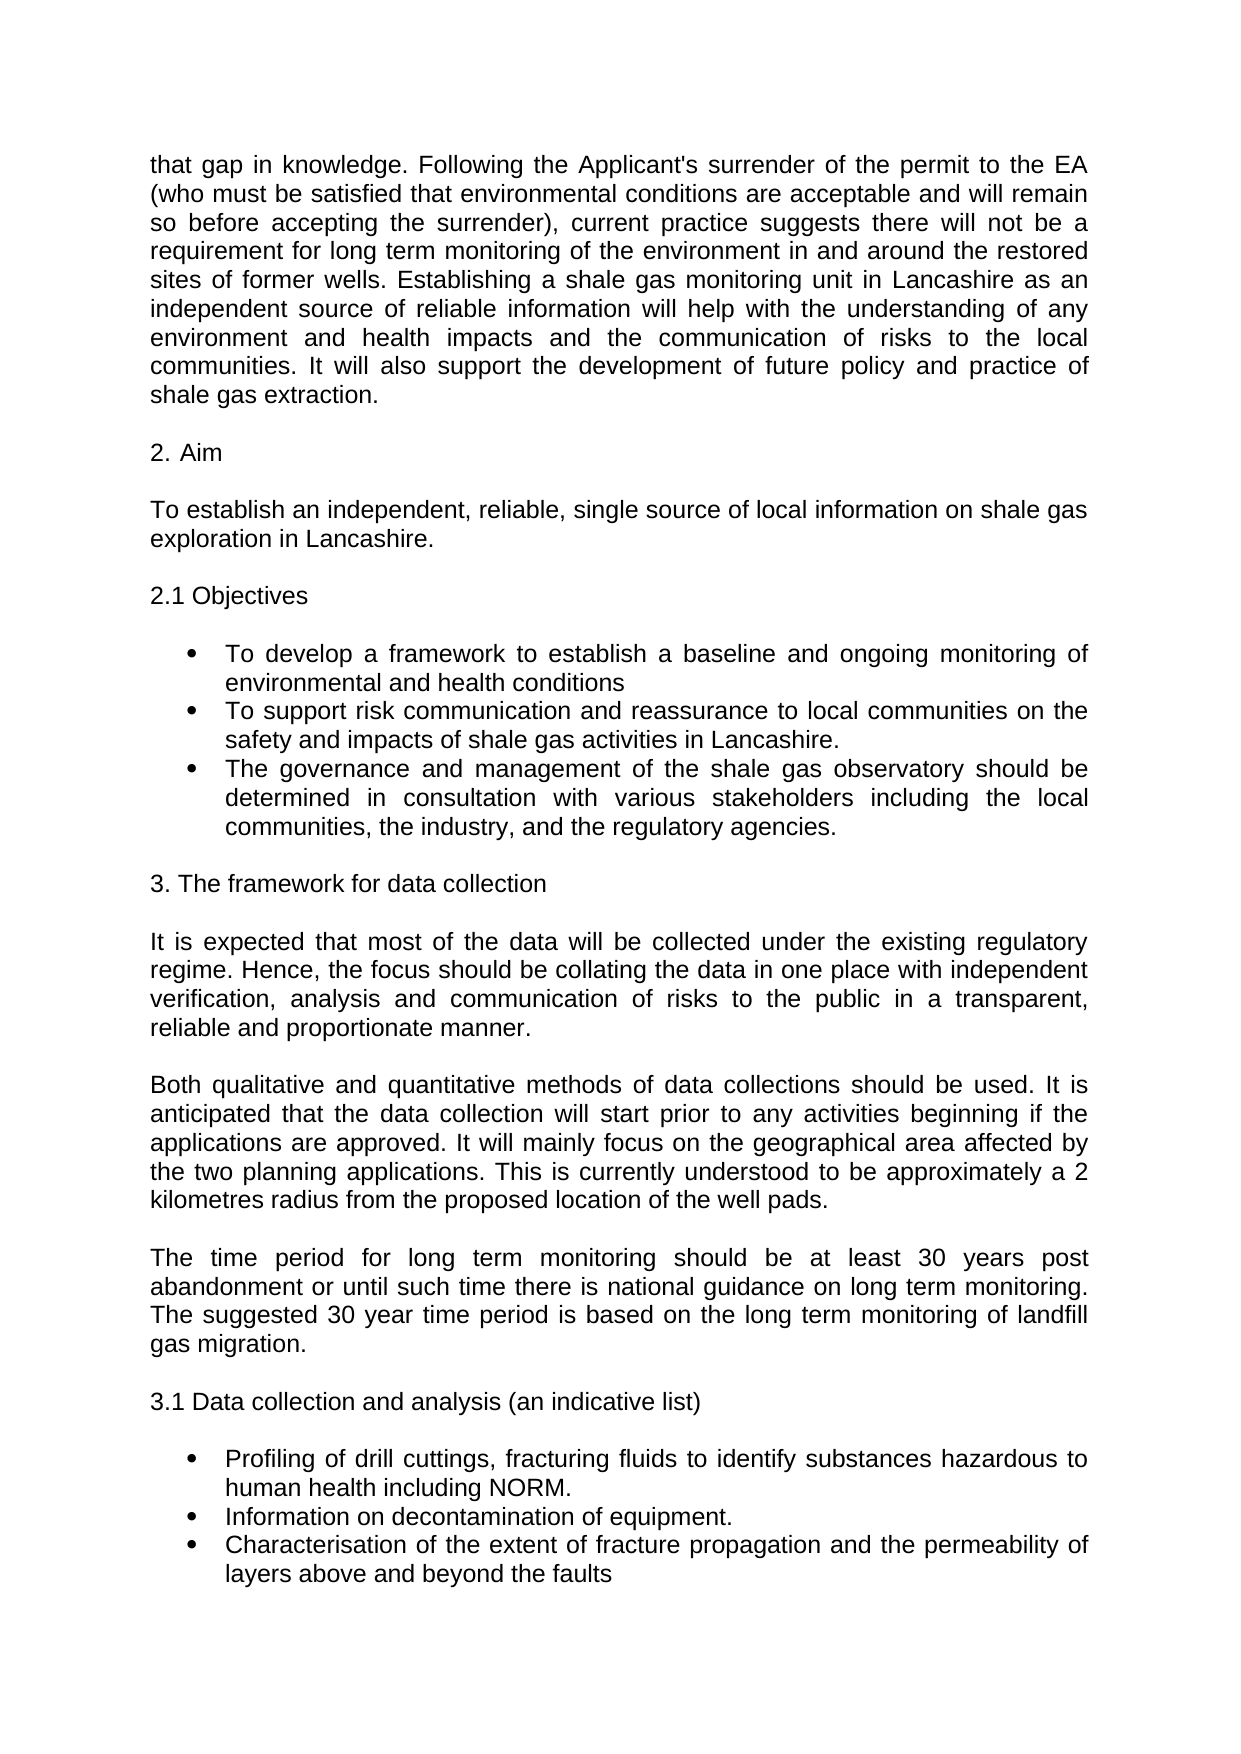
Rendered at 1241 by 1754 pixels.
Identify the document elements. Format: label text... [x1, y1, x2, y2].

list To support risk communication and reassurance to local communities on the safety and impacts of shale gas activities in Lancashire. [187, 696, 1090, 754]
text 3. The framework for data collection [150, 869, 1090, 898]
list To develop a framework to establish a baseline and ongoing monitoring of environmental and health conditions [187, 639, 1090, 696]
text The time period for long term monitoring should be at least 30 years post abandonment or until such time there is national guidance on long term monitoring. The suggested 30 year time period is based on the long term monitoring of landfill gas migration. [150, 1243, 1090, 1358]
list Information on decontamination of equipment. [187, 1502, 1090, 1531]
text Both qualitative and quantitative methods of data collections should be used. It is anticipated that the data collection will start prior to any activities beginning if the applications are approved. It will mainly focus on the geographical area affected by the two planning applications. This is currently understood to be approximately a 2 kilometres radius from the proposed location of the well pads. [150, 1070, 1090, 1214]
list Aim [150, 437, 1090, 466]
list Profiling of drill cuttings, fracturing fluids to identify substances hazardous to human health including NORM. [187, 1444, 1090, 1502]
text 3.1 Data collection and analysis (an indicative list) [150, 1387, 1090, 1415]
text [150, 150, 1090, 409]
text To establish an independent, reliable, single source of local information on shale gas exploration in Lancashire. [150, 495, 1090, 552]
list Characterisation of the extent of fracture propagation and the permeability of layers above and beyond the faults [187, 1531, 1090, 1588]
text It is expected that most of the data will be collected under the existing regulatory regime. Hence, the focus should be collating the data in one place with independent verification, analysis and communication of risks to the public in a transparent, reliable and proportionate manner. [150, 927, 1090, 1042]
text 2.1 Objectives [150, 581, 1090, 610]
list The governance and management of the shale gas observatory should be determined in consultation with various stakeholders including the local communities, the industry, and the regulatory agencies. [187, 754, 1090, 840]
